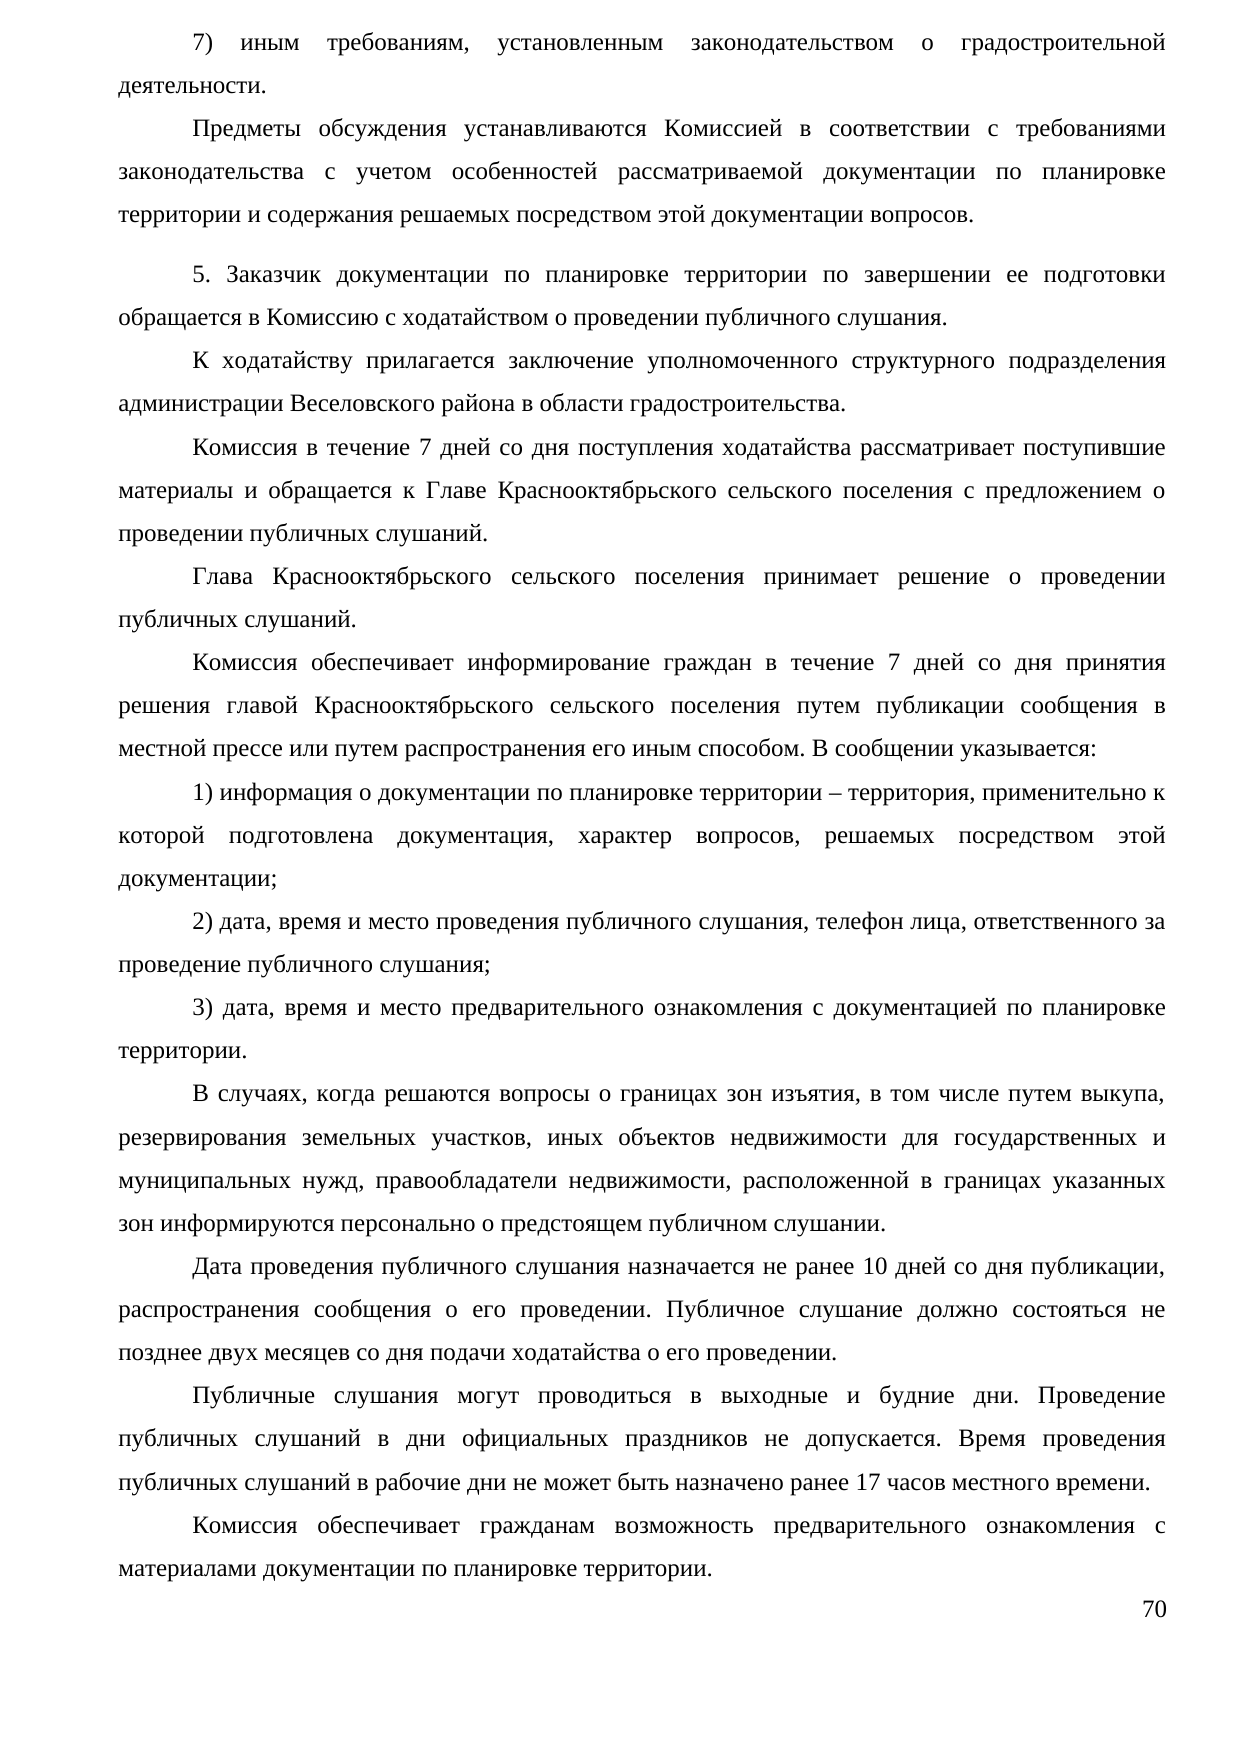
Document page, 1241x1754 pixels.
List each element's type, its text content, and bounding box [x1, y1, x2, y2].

text Публичные слушания могут проводиться в выходные и будние дни. Проведение публичных слушаний в дни официальных праздников не допускается. Время проведения публичных слушаний в рабочие дни не может быть назначено ранее 17 часов местного времени. [118, 1380, 1167, 1495]
text 1) информация о документации по планировке территории – территория, применительно к которой подготовлена документация, характер вопросов, решаемых посредством этой документации; [118, 777, 1167, 892]
text К ходатайству прилагается заключение уполномоченного структурного подразделения администрации Веселовского района в области градостроительства. [118, 345, 1167, 417]
text Предметы обсуждения устанавливаются Комиссией в соответствии с требованиями законодательства с учетом особенностей рассматриваемой документации по планировке территории и содержания решаемых посредством этой документации вопросов. [118, 113, 1167, 228]
text В случаях, когда решаются вопросы о границах зон изъятия, в том числе путем выкупа, резервирования земельных участков, иных объектов недвижимости для государственных и муниципальных нужд, правообладатели недвижимости, расположенной в границах указанных зон информируются персонально о предстоящем публичном слушании. [118, 1078, 1167, 1237]
text Дата проведения публичного слушания назначается не ранее 10 дней со дня публикации, распространения сообщения о его проведении. Публичное слушание должно состояться не позднее двух месяцев со дня подачи ходатайства о его проведении. [118, 1251, 1167, 1366]
text 3) дата, время и место предварительного ознакомления с документацией по планировке территории. [118, 992, 1167, 1064]
text Комиссия обеспечивает гражданам возможность предварительного ознакомления с материалами документации по планировке территории. [118, 1510, 1167, 1582]
text 7) иным требованиям, установленным законодательством о градостроительной деятельности. [118, 27, 1167, 99]
text Глава Краснооктябрьского сельского поселения принимает решение о проведении публичных слушаний. [118, 561, 1167, 633]
text Комиссия в течение 7 дней со дня поступления ходатайства рассматривает поступившие материалы и обращается к Главе Краснооктябрьского сельского поселения с предложением о проведении публичных слушаний. [118, 432, 1167, 547]
text 2) дата, время и место проведения публичного слушания, телефон лица, ответственного за проведение публичного слушания; [118, 906, 1167, 978]
text 5. Заказчик документации по планировке территории по завершении ее подготовки обращается в Комиссию с ходатайством о проведении публичного слушания. [118, 259, 1167, 331]
text Комиссия обеспечивает информирование граждан в течение 7 дней со дня принятия решения главой Краснооктябрьского сельского поселения путем публикации сообщения в местной прессе или путем распространения его иным способом. В сообщении указывается: [118, 647, 1167, 762]
